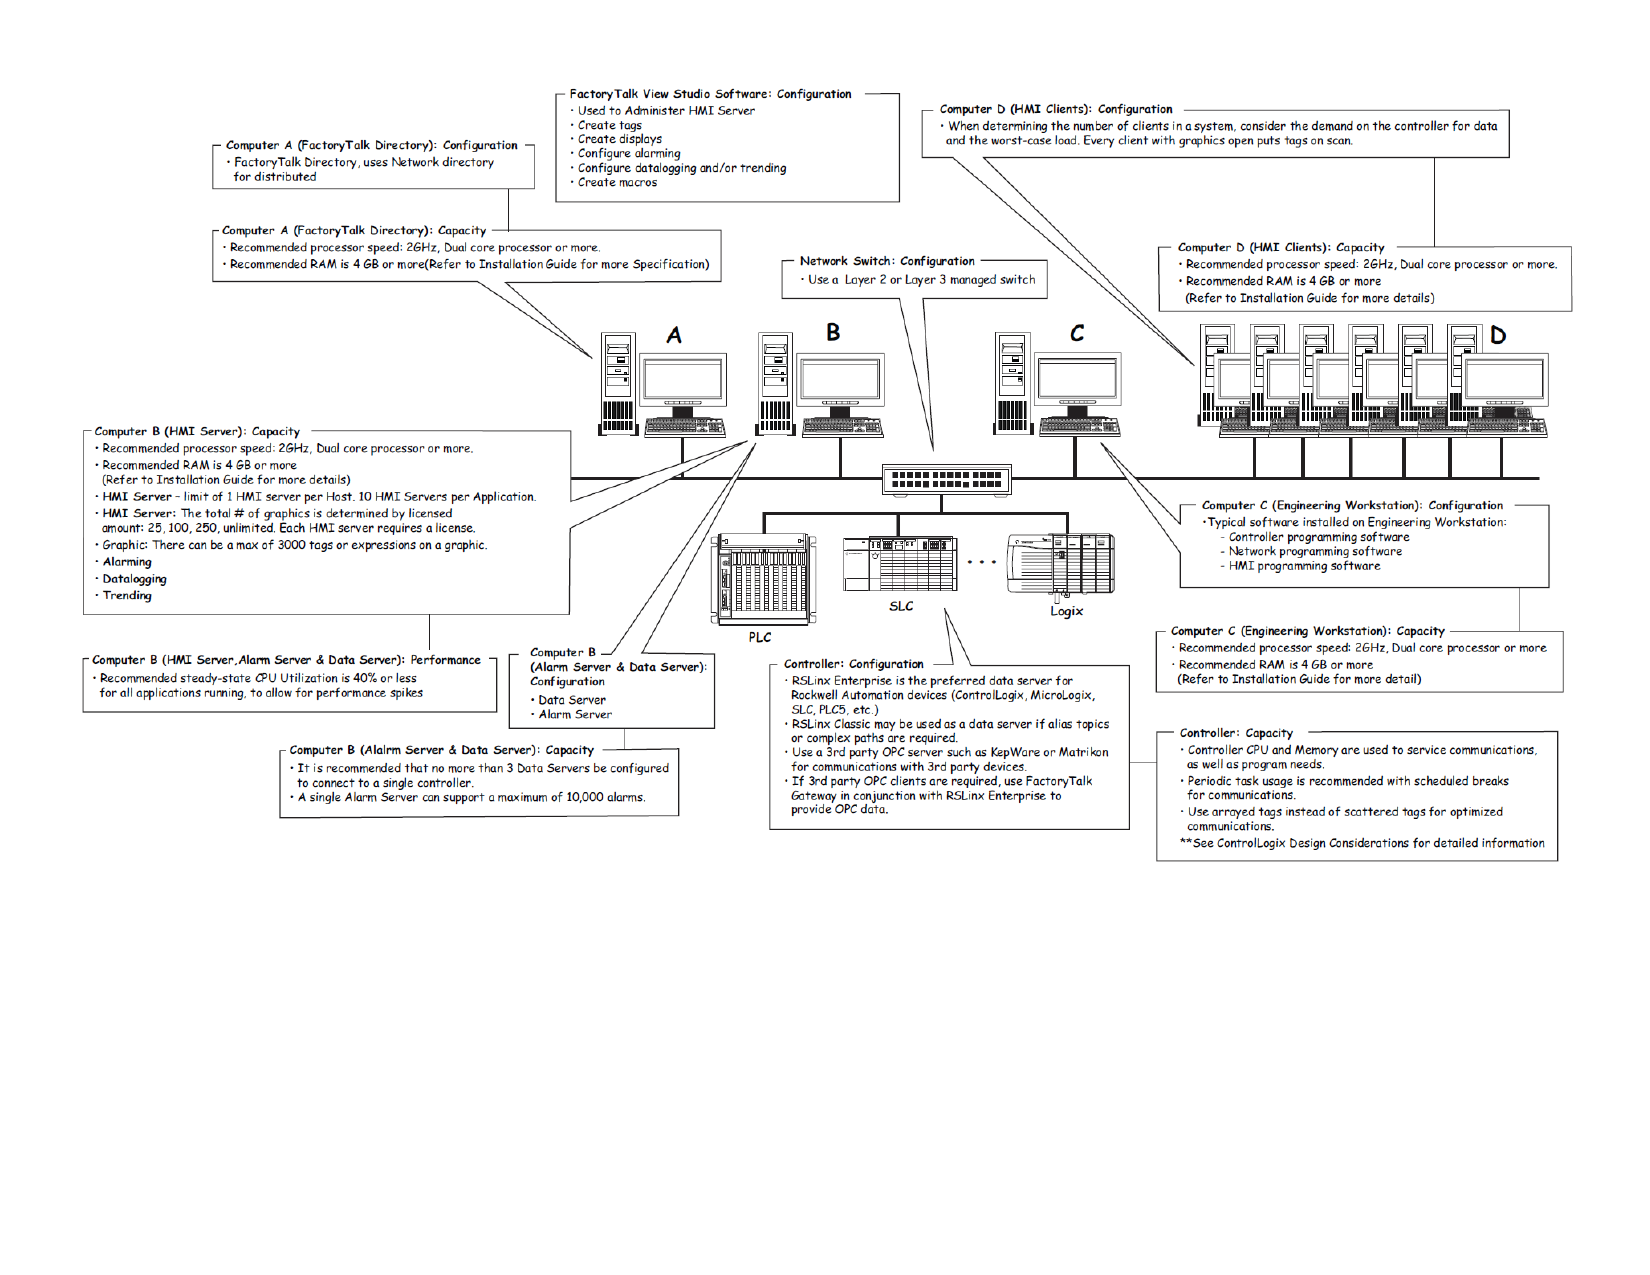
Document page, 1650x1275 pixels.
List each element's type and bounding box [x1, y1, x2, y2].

picture [75, 75, 1575, 865]
